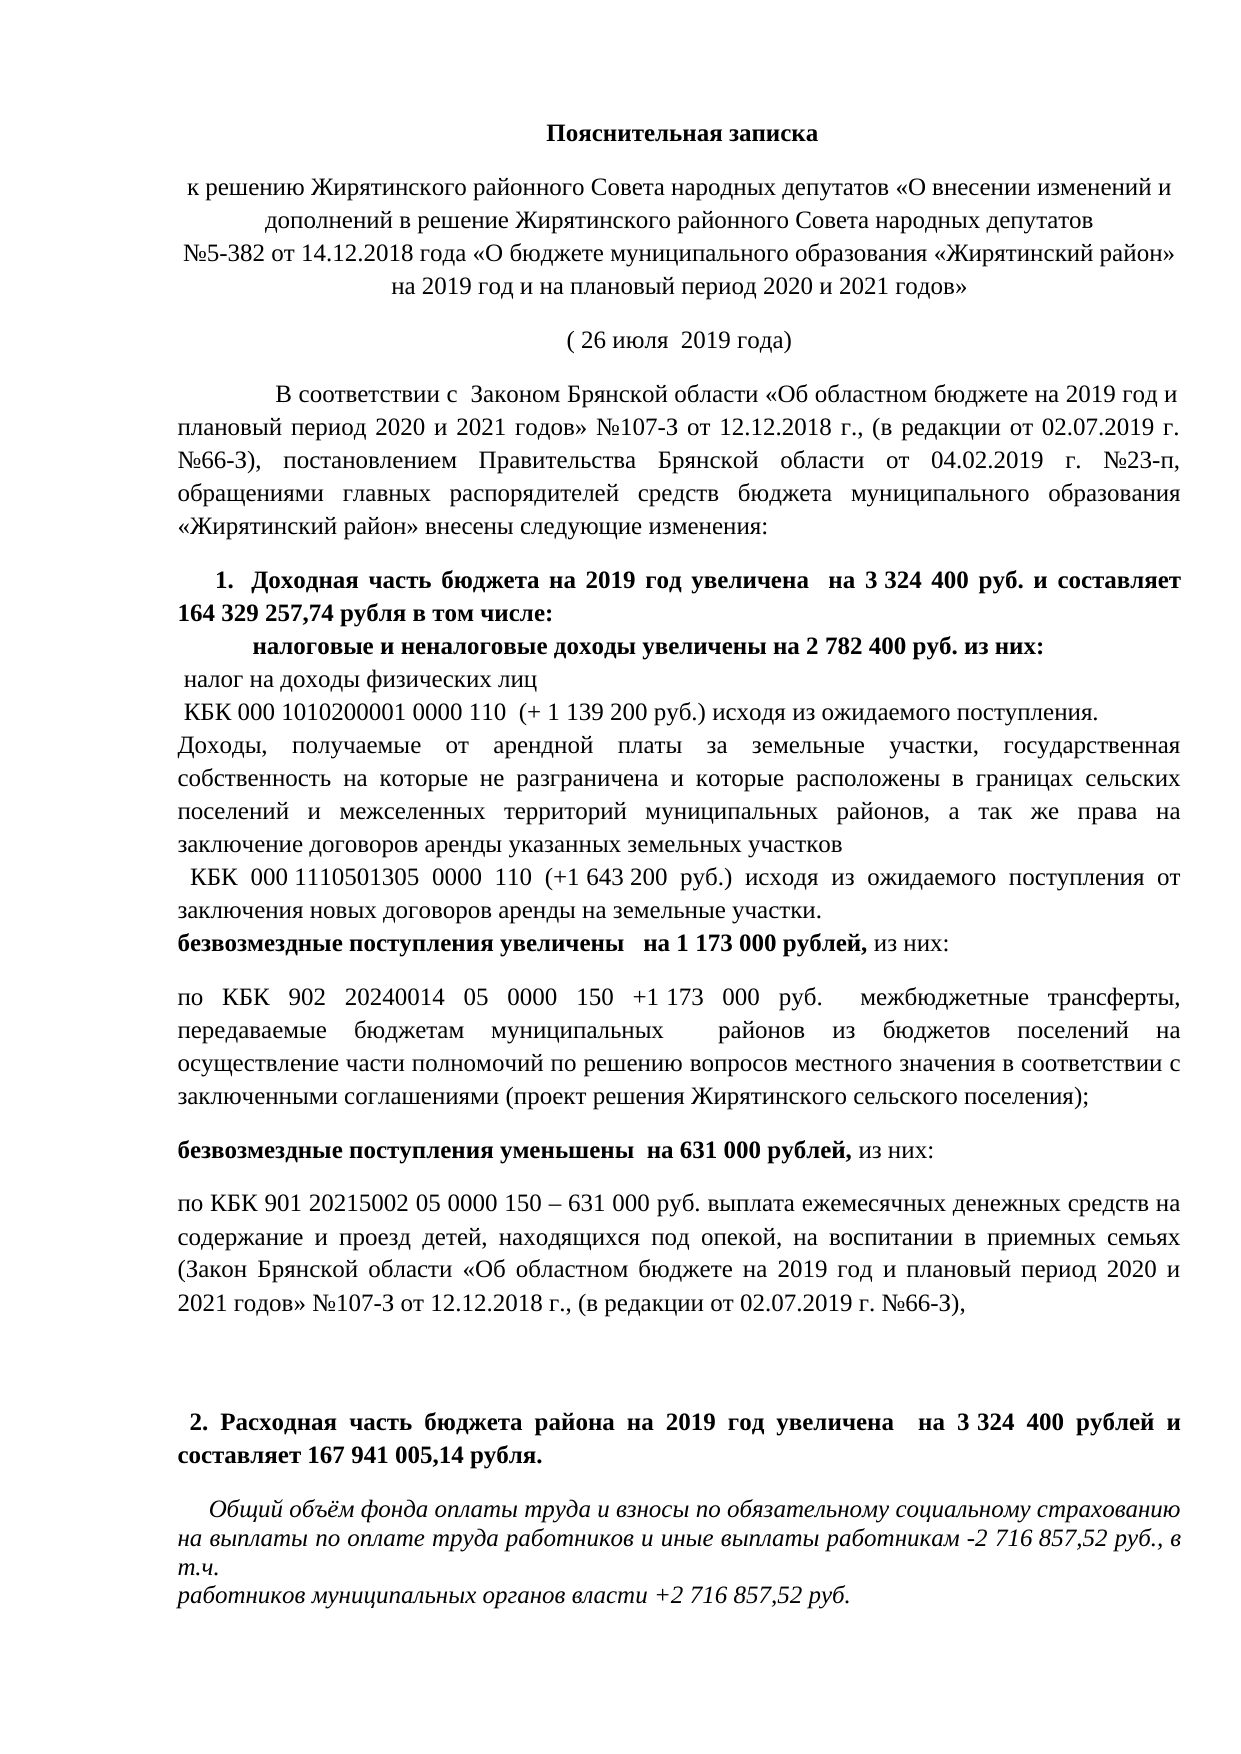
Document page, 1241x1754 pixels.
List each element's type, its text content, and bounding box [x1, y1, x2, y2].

list безвозмездные поступления уменьшены на 631 000 рублей, из них: [177, 1135, 1181, 1163]
list КБК 000 1110501305 0000 110 (+1 643 200 руб.) исходя из ожидаемого поступления от заключения новых договоров аренды на земельные участки. [177, 862, 1181, 924]
list 2. Расходная часть бюджета района на 2019 год увеличена на 3 324 400 рублей и составляет 167 941 005,14 рубля. [177, 1407, 1181, 1469]
text к решению Жирятинского районного Совета народных депутатов «О внесении изменений и дополнений в решение Жирятинского районного Совета народных депутатов №5-382 от 14.12.2018 года «О бюджете муниципального образования «Жирятинский район» на 2019 год и на плановый период 2020 и 2021 годов» [177, 172, 1181, 300]
text по КБК 901 20215002 05 0000 150 – 631 000 руб. выплата ежемесячных денежных средств на содержание и проезд детей, находящихся под опекой, на воспитании в приемных семьях (Закон Брянской области «Об областном бюджете на 2019 год и плановый период 2020 и 2021 годов» №107-З от 12.12.2018 г., (в редакции от 02.07.2019 г. №66-З), [177, 1188, 1181, 1316]
text работников муниципальных органов власти +2 716 857,52 руб. [177, 1581, 1181, 1609]
text ( 26 июля 2019 года) [177, 325, 1181, 354]
list налоговые и неналоговые доходы увеличены на 2 782 400 руб. из них: [252, 631, 1181, 659]
list Доходы, получаемые от арендной платы за земельные участки, государственная собственность на которые не разграничена и которые расположены в границах сельских поселений и межселенных территорий муниципальных районов, а так же права на заключение договоров аренды указанных земельных участков [177, 730, 1181, 858]
list Доходная часть бюджета на 2019 год увеличена на 3 324 400 руб. и составляет 164 329 257,74 рубля в том числе: [177, 565, 1181, 626]
text по КБК 902 20240014 05 0000 150 +1 173 000 руб. межбюджетные трансферты, передаваемые бюджетам муниципальных районов из бюджетов поселений на осуществление части полномочий по решению вопросов местного значения в соответствии с заключенными соглашениями (проект решения Жирятинского сельского поселения); [177, 982, 1181, 1109]
list безвозмездные поступления увеличены на 1 173 000 рублей, из них: [177, 928, 1181, 957]
text Общий объём фонда оплаты труда и взносы по обязательному социальному страхованию на выплаты по оплате труда работников и иные выплаты работникам -2 716 857,52 руб., в т.ч. [177, 1494, 1181, 1581]
text Пояснительная записка [177, 118, 1181, 147]
text В соответствии с Законом Брянской области «Об областном бюджете на 2019 год и плановый период 2020 и 2021 годов» №107-З от 12.12.2018 г., (в редакции от 02.07.2019 г. №66-З), постановлением Правительства Брянской области от 04.02.2019 г. №23-п, обращениями главных распорядителей средств бюджета муниципального образования «Жирятинский район» внесены следующие изменения: [177, 379, 1181, 539]
list КБК 000 1010200001 0000 110 (+ 1 139 200 руб.) исходя из ожидаемого поступления. [177, 697, 1181, 726]
list налог на доходы физических лиц [177, 664, 1181, 692]
